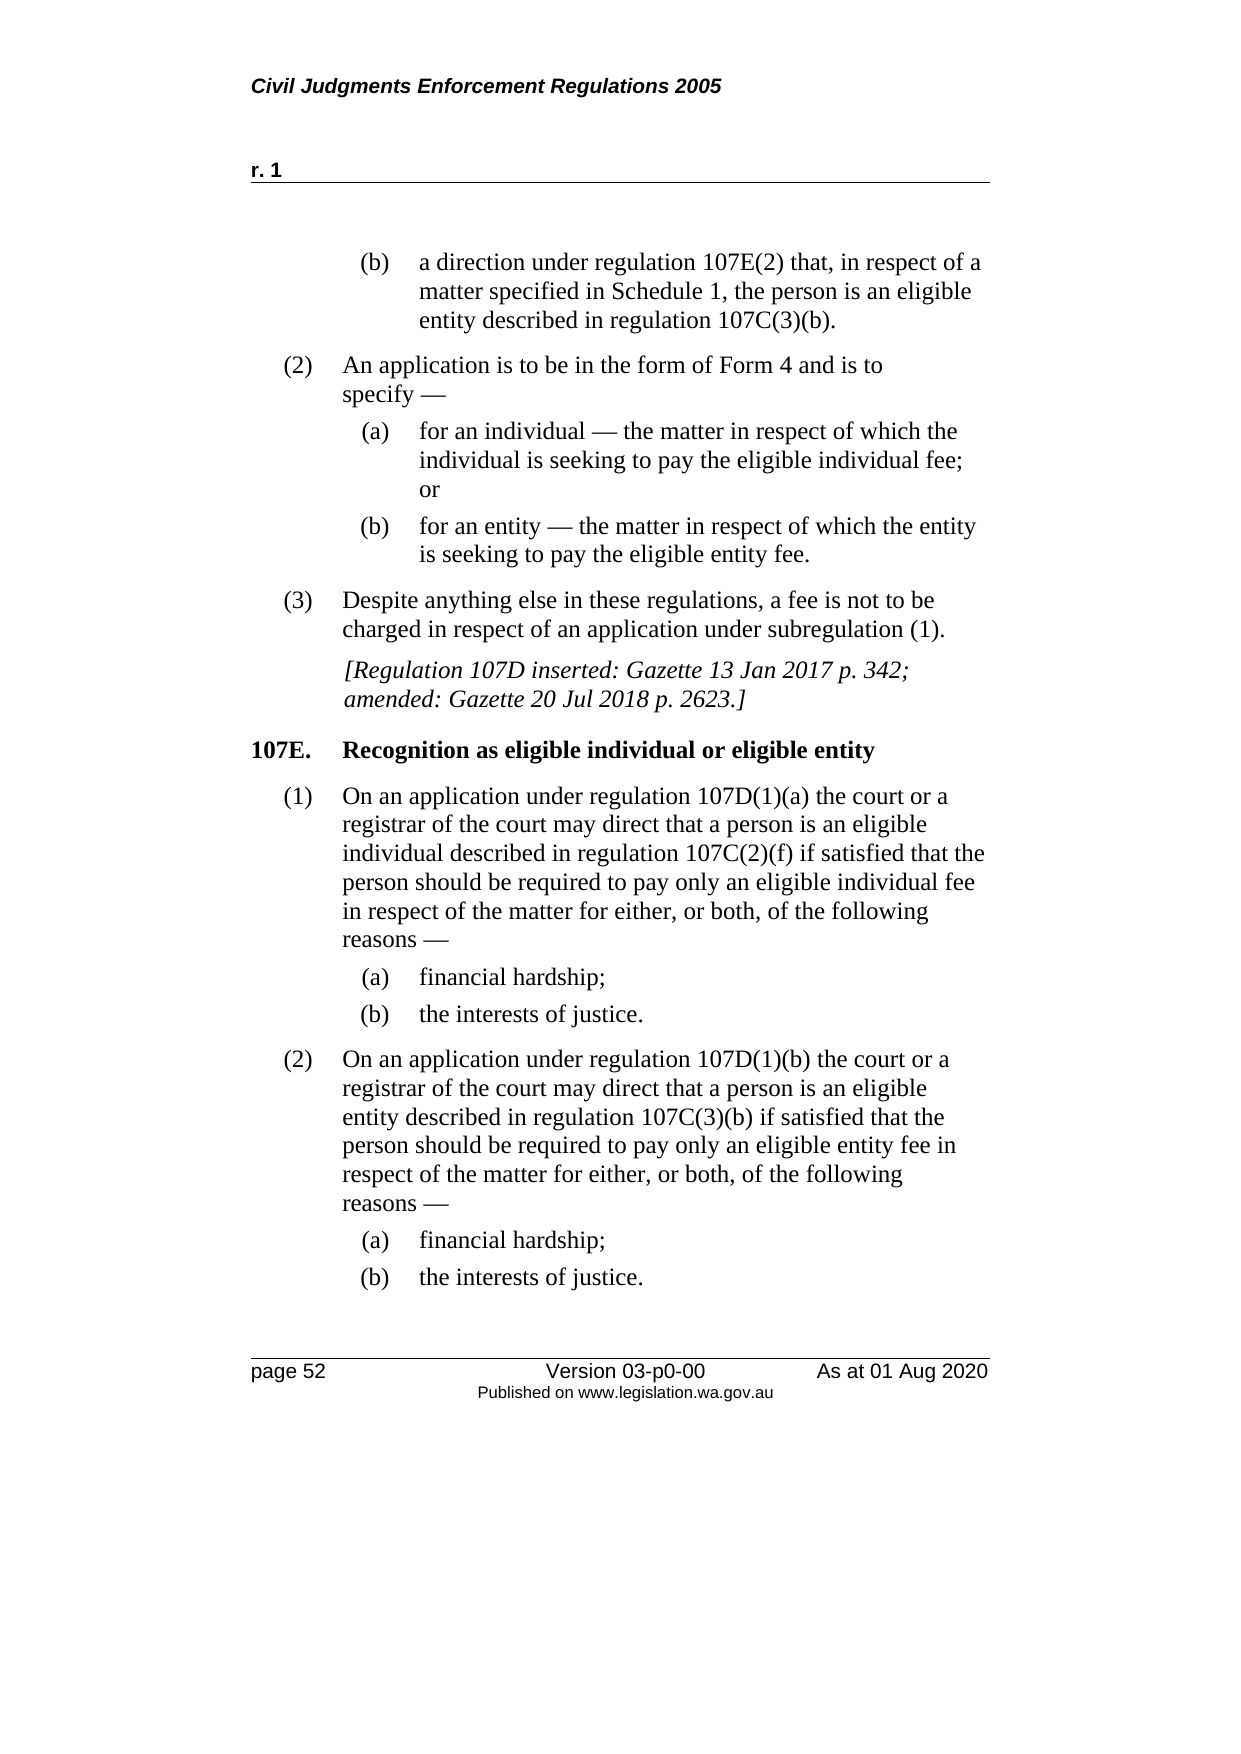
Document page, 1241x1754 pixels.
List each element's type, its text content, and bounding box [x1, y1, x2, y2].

text (b) the interests of justice. [251, 999, 990, 1027]
text (1) On an application under regulation 107D(1)(a) the court or a registrar of the court may direct that a person is an eligible individual described in regulation 107C(2)(f) if satisfied that the person should be required to pay only an eligible individual fee in respect of the matter for either, or both, of the following reasons — [251, 781, 990, 953]
text (a) financial hardship; [251, 1225, 990, 1254]
text (b) for an entity — the matter in respect of which the entity is seeking to pay the eligible entity fee. [251, 511, 990, 568]
text [Regulation 107D inserted: Gazette 13 Jan 2017 p. 342; amended: Gazette 20 Jul 2018 p. 2623.] [251, 655, 990, 712]
subtitle 107E. Recognition as eligible individual or eligible entity [251, 735, 990, 764]
text (a) for an individual — the matter in respect of which the individual is seeking to pay the eligible individual fee; or [251, 416, 990, 502]
text (b) a direction under regulation 107E(2) that, in respect of a matter specified in Schedule 1, the person is an eligible entity described in regulation 107C(3)(b). [251, 247, 990, 334]
text (2) An application is to be in the form of Form 4 and is to specify — [251, 350, 990, 408]
text (3) Despite anything else in these regulations, a fee is not to be charged in respect of an application under subregulation (1). [251, 585, 990, 642]
text (2) On an application under regulation 107D(1)(b) the court or a registrar of the court may direct that a person is an eligible entity described in regulation 107C(3)(b) if satisfied that the person should be required to pay only an eligible entity fee in respect of the matter for either, or both, of the following reasons — [251, 1044, 990, 1217]
text (b) the interests of justice. [251, 1262, 990, 1291]
text (a) financial hardship; [251, 962, 990, 990]
